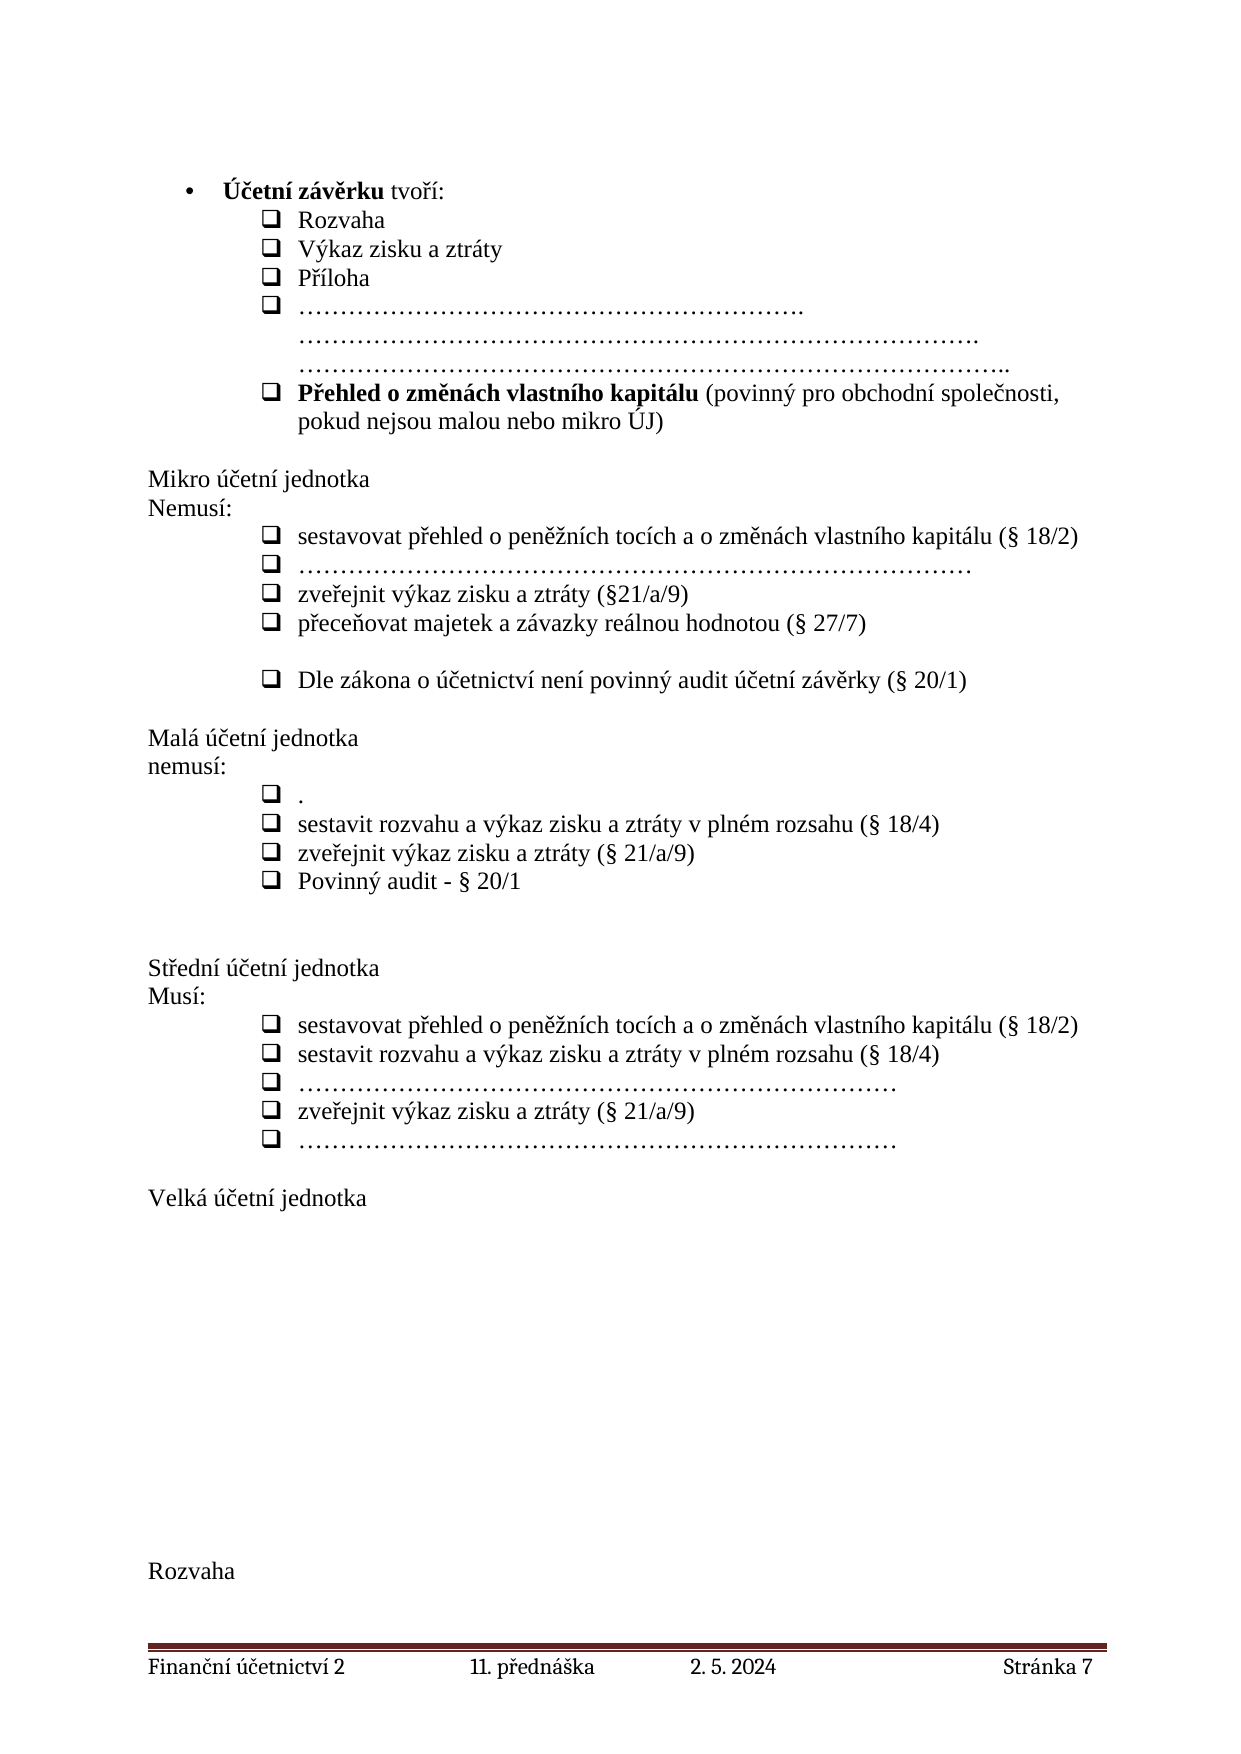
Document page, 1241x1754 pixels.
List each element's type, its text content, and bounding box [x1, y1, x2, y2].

list . [260, 780, 1107, 809]
list Účetní závěrku tvoří: [185, 176, 1107, 205]
list Příloha [260, 263, 1107, 291]
list zveřejnit výkaz zisku a ztráty (§ 21/a/9) [260, 1096, 1107, 1125]
list přeceňovat majetek a závazky reálnou hodnotou (§ 27/7) [260, 608, 1107, 636]
list sestavovat přehled o peněžních tocích a o změnách vlastního kapitálu (§ 18/2) [260, 521, 1107, 550]
text Rozvaha [148, 1556, 1107, 1585]
list Dle zákona o účetnictví není povinný audit účetní závěrky (§ 20/1) [260, 665, 1107, 694]
text nemusí: [148, 751, 1107, 780]
list zveřejnit výkaz zisku a ztráty (§21/a/9) [260, 579, 1107, 608]
list zveřejnit výkaz zisku a ztráty (§ 21/a/9) [260, 838, 1107, 866]
list Přehled o změnách vlastního kapitálu (povinný pro obchodní společnosti, pokud nejsou malou nebo mikro ÚJ) [260, 378, 1107, 435]
list Rozvaha [260, 205, 1107, 234]
list ……………………………………………………………… [260, 1068, 1107, 1096]
text Malá účetní jednotka [148, 723, 1107, 751]
list sestavit rozvahu a výkaz zisku a ztráty v plném rozsahu (§ 18/4) [260, 1039, 1107, 1068]
text Mikro účetní jednotka [148, 464, 1107, 493]
list ……………………………………………………. ………………………………………………………………………. ………………………………………………………………………….. [260, 291, 1107, 378]
list sestavovat přehled o peněžních tocích a o změnách vlastního kapitálu (§ 18/2) [260, 1010, 1107, 1039]
list Výkaz zisku a ztráty [260, 234, 1107, 263]
text Nemusí: [148, 493, 1107, 521]
list ……………………………………………………………… [260, 1125, 1107, 1154]
list sestavit rozvahu a výkaz zisku a ztráty v plném rozsahu (§ 18/4) [260, 809, 1107, 838]
list Povinný audit - § 20/1 [260, 866, 1107, 895]
text Střední účetní jednotka [148, 953, 1107, 981]
text Musí: [148, 981, 1107, 1010]
text Velká účetní jednotka [148, 1183, 1107, 1211]
list ……………………………………………………………………… [260, 550, 1107, 579]
